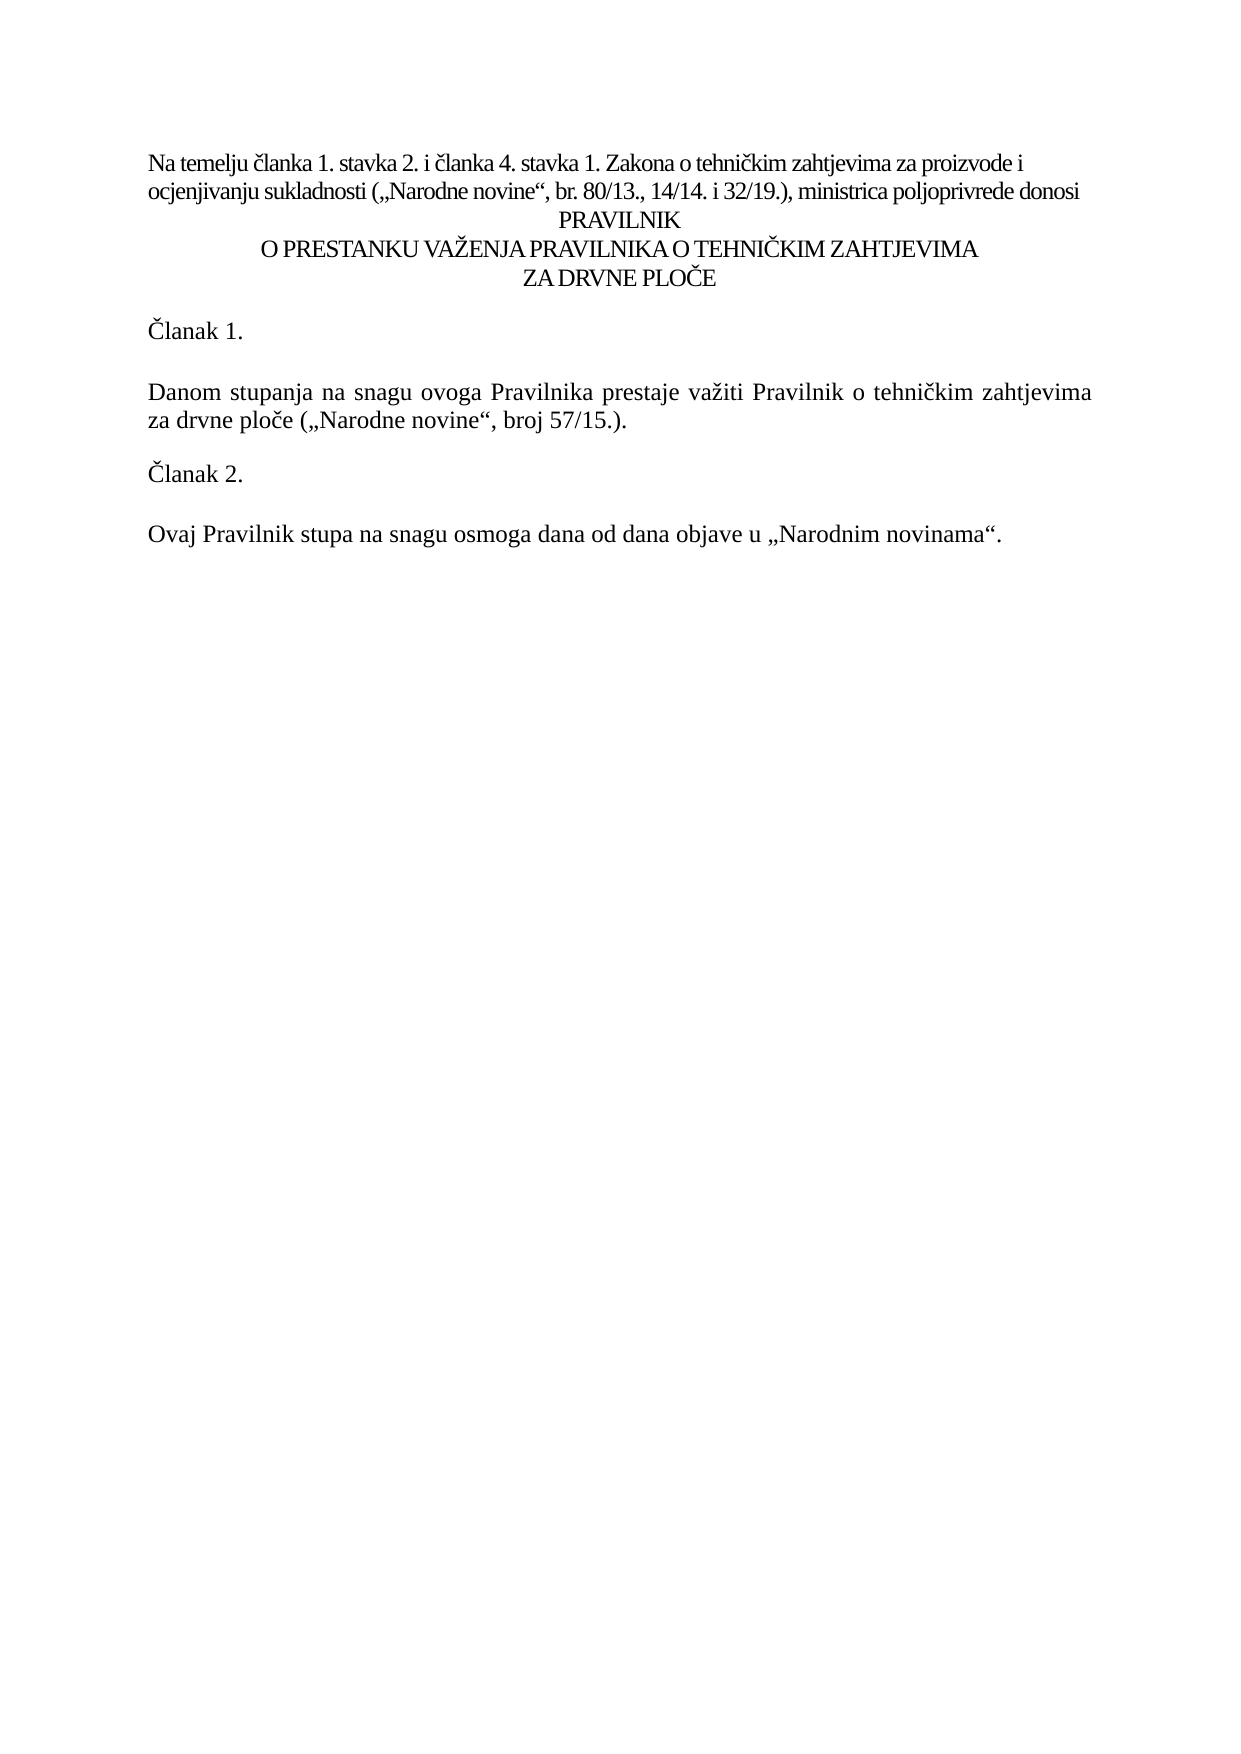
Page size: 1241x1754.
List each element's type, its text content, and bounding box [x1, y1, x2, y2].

title PRAVILNIK [148, 205, 1093, 234]
title O PRESTANKU VAŽENJA PRAVILNIKA O TEHNIČKIM ZAHTJEVIMA [148, 234, 1093, 263]
subtitle Članak 1. [148, 316, 1093, 345]
title ZA DRVNE PLOČE [148, 263, 1093, 291]
subtitle Članak 2. [148, 459, 1093, 488]
text Danom stupanja na snagu ovoga Pravilnika prestaje važiti Pravilnik o tehničkim zahtjevima za drvne ploče („Narodne novine“, broj 57/15.). [148, 377, 1093, 434]
title Na temelju članka 1. stavka 2. i članka 4. stavka 1. Zakona o tehničkim zahtjevima za proizvode i ocjenjivanju sukladnosti („Narodne novine“, br. 80/13., 14/14. i 32/19.), ministrica poljoprivrede donosi [148, 148, 1093, 205]
text Ovaj Pravilnik stupa na snagu osmoga dana od dana objave u „Narodnim novinama“. [148, 519, 1093, 548]
